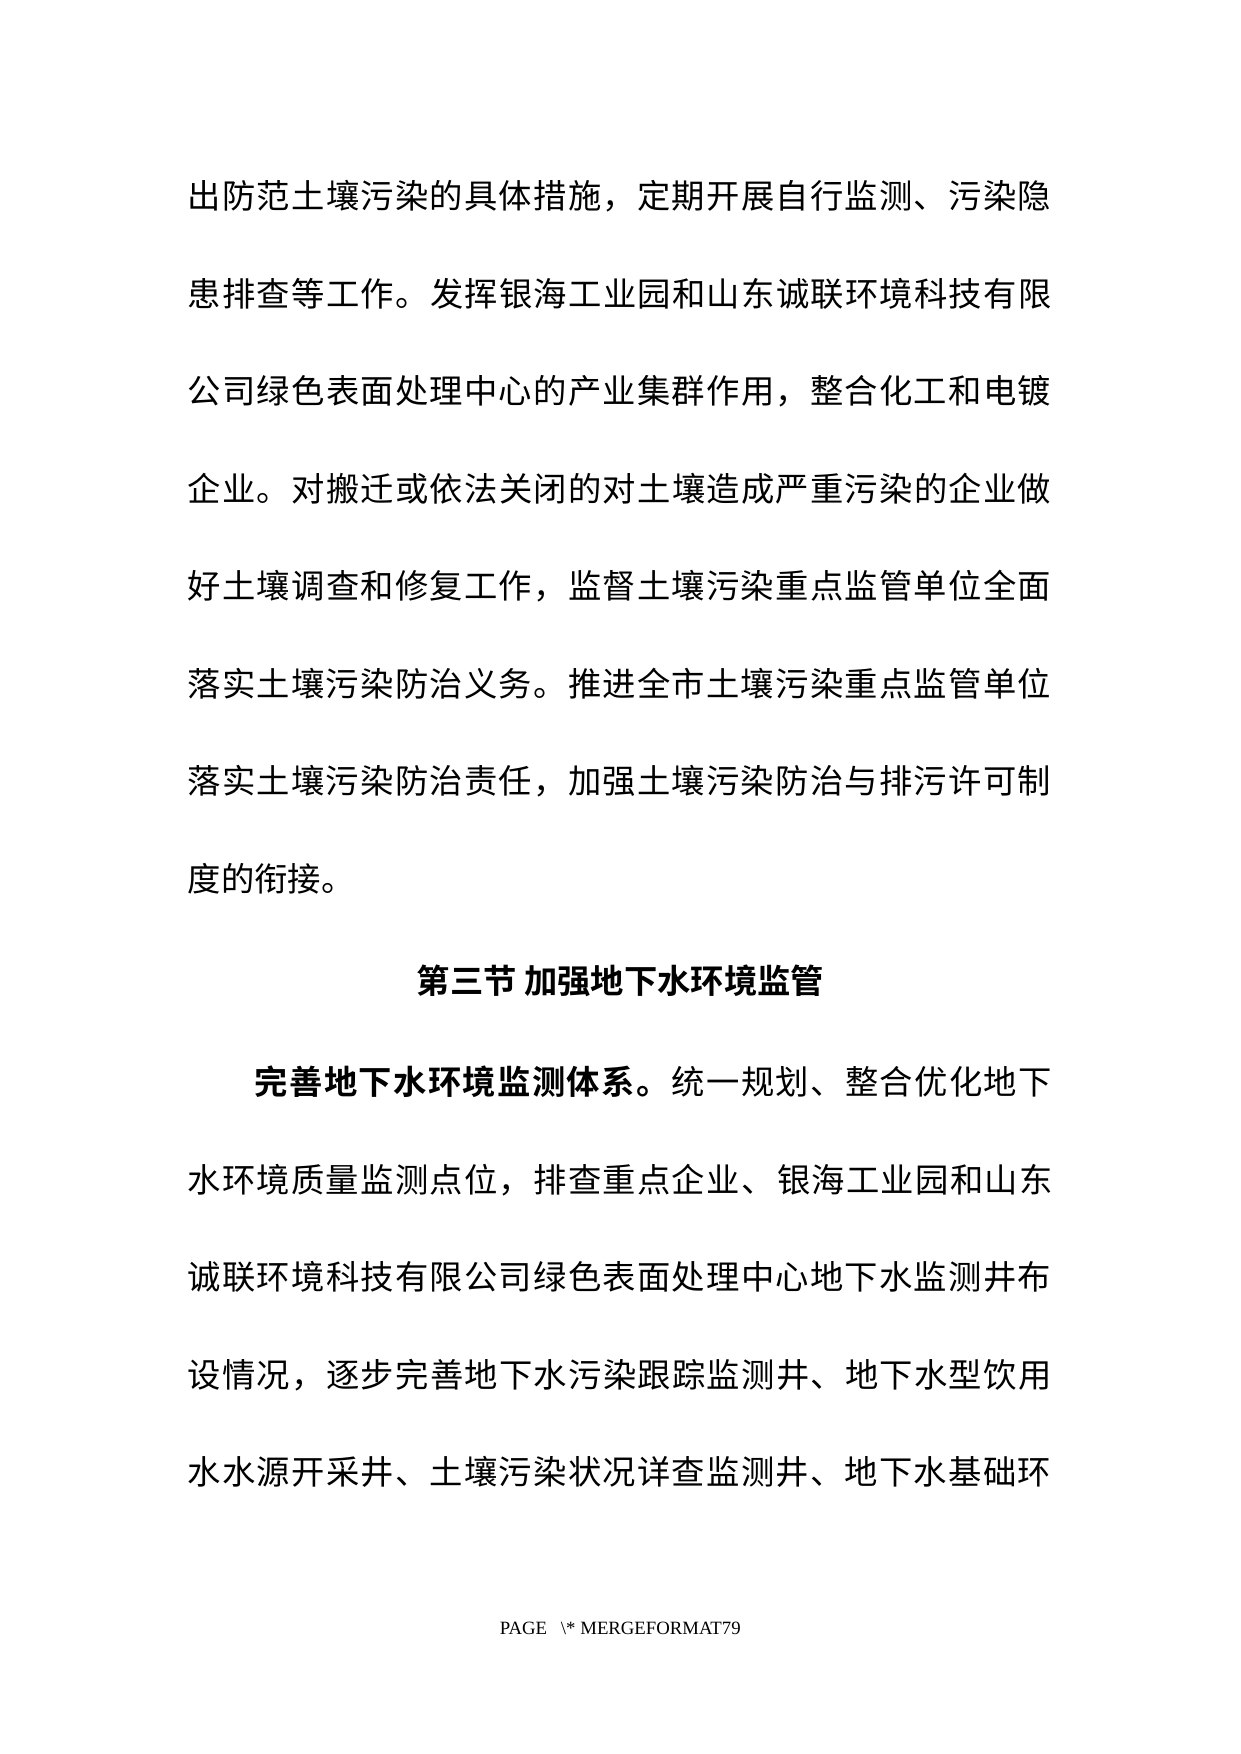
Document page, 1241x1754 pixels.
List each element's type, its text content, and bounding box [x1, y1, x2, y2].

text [187, 1048, 1053, 1503]
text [187, 162, 1053, 909]
subtitle 第三节 加强地下水环境监管 [187, 946, 1053, 1011]
